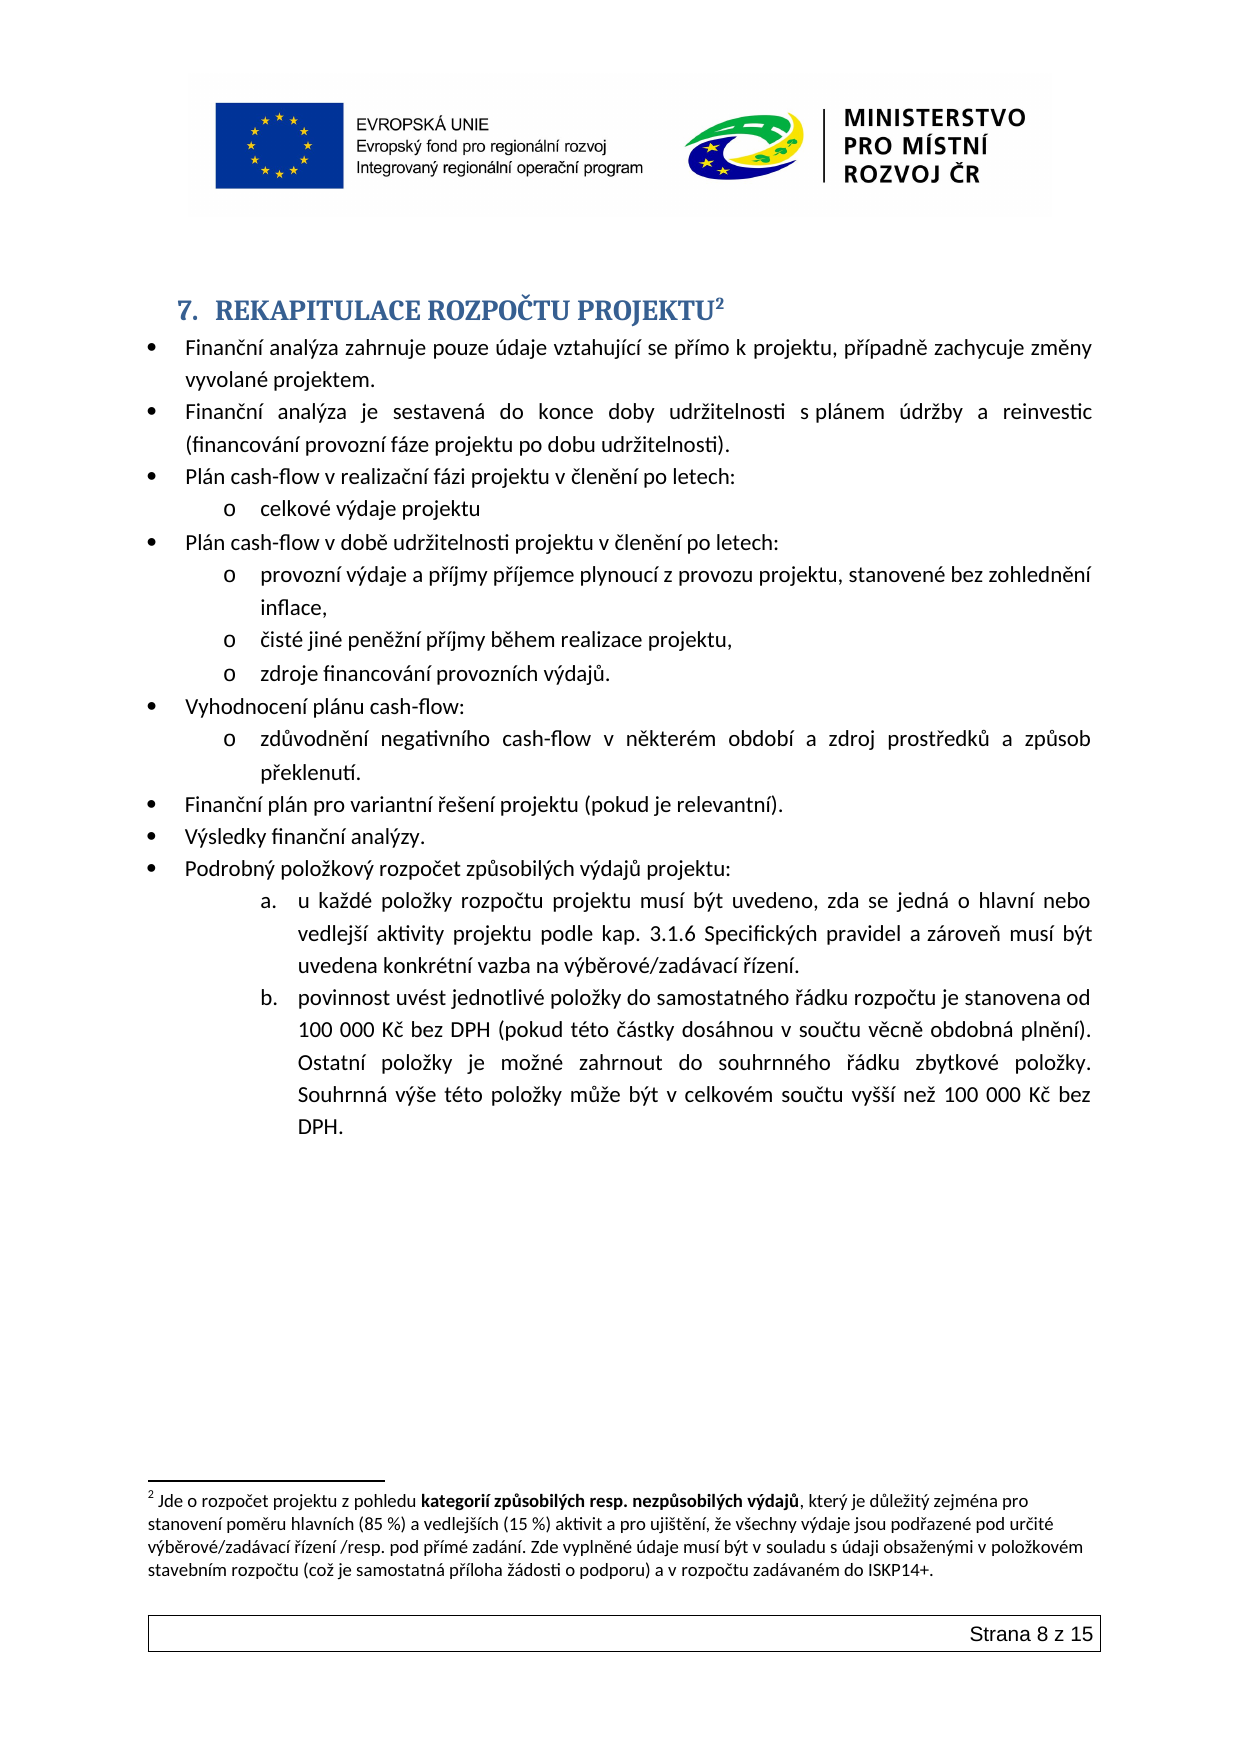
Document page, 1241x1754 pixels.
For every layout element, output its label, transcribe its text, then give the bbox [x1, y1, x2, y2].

list Výsledky finanční analýzy. [147, 822, 1093, 850]
list u každé položky rozpočtu projektu musí být uvedeno, zda se jedná o hlavní nebo vedlejší aktivity projektu podle kap. 3.1.6 Specifických pravidel a zároveň musí být uvedena konkrétní vazba na výběrové/zadávací řízení. [260, 887, 1093, 979]
list Plán cash-flow v době udržitelnosti projektu v členění po letech: [148, 528, 1093, 556]
subtitle REKAPITULACE ROZPOČTU PROJEKTU [177, 294, 1093, 328]
list provozní výdaje a příjmy příjemce plynoucí z provozu projektu, stanovené bez zohlednění inflace, [223, 560, 1093, 621]
list Podrobný položkový rozpočet způsobilých výdajů projektu: [147, 854, 1093, 882]
list Finanční plán pro variantní řešení projektu (pokud je relevantní). [147, 790, 1093, 818]
list Finanční analýza zahrnuje pouze údaje vztahující se přímo k projektu, případně zachycuje změny vyvolané projektem. [148, 333, 1093, 393]
list zdroje financování provozních výdajů. [223, 659, 1093, 688]
list zdůvodnění negativního cash-flow v některém období a zdroj prostředků a způsob překlenutí. [223, 724, 1093, 786]
list povinnost uvést jednotlivé položky do samostatného řádku rozpočtu je stanovena od 100 000 Kč bez DPH (pokud této částky dosáhnou v součtu věcně obdobná plnění). Ostatní položky je možné zahrnout do souhrnného řádku zbytkové položky. Souhrnná výše této položky může být v celkovém součtu vyšší než 100 000 Kč bez DPH. [260, 983, 1093, 1140]
list Plán cash-flow v realizační fázi projektu v členění po letech: [148, 462, 1093, 490]
picture [187, 73, 1053, 217]
list Vyhodnocení plánu cash-flow: [148, 692, 1093, 720]
list čisté jiné peněžní příjmy během realizace projektu, [223, 625, 1093, 654]
list Finanční analýza je sestavená do konce doby udržitelnosti s plánem údržby a reinvestic (financování provozní fáze projektu po dobu udržitelnosti). [148, 397, 1093, 458]
list celkové výdaje projektu [223, 494, 1093, 523]
